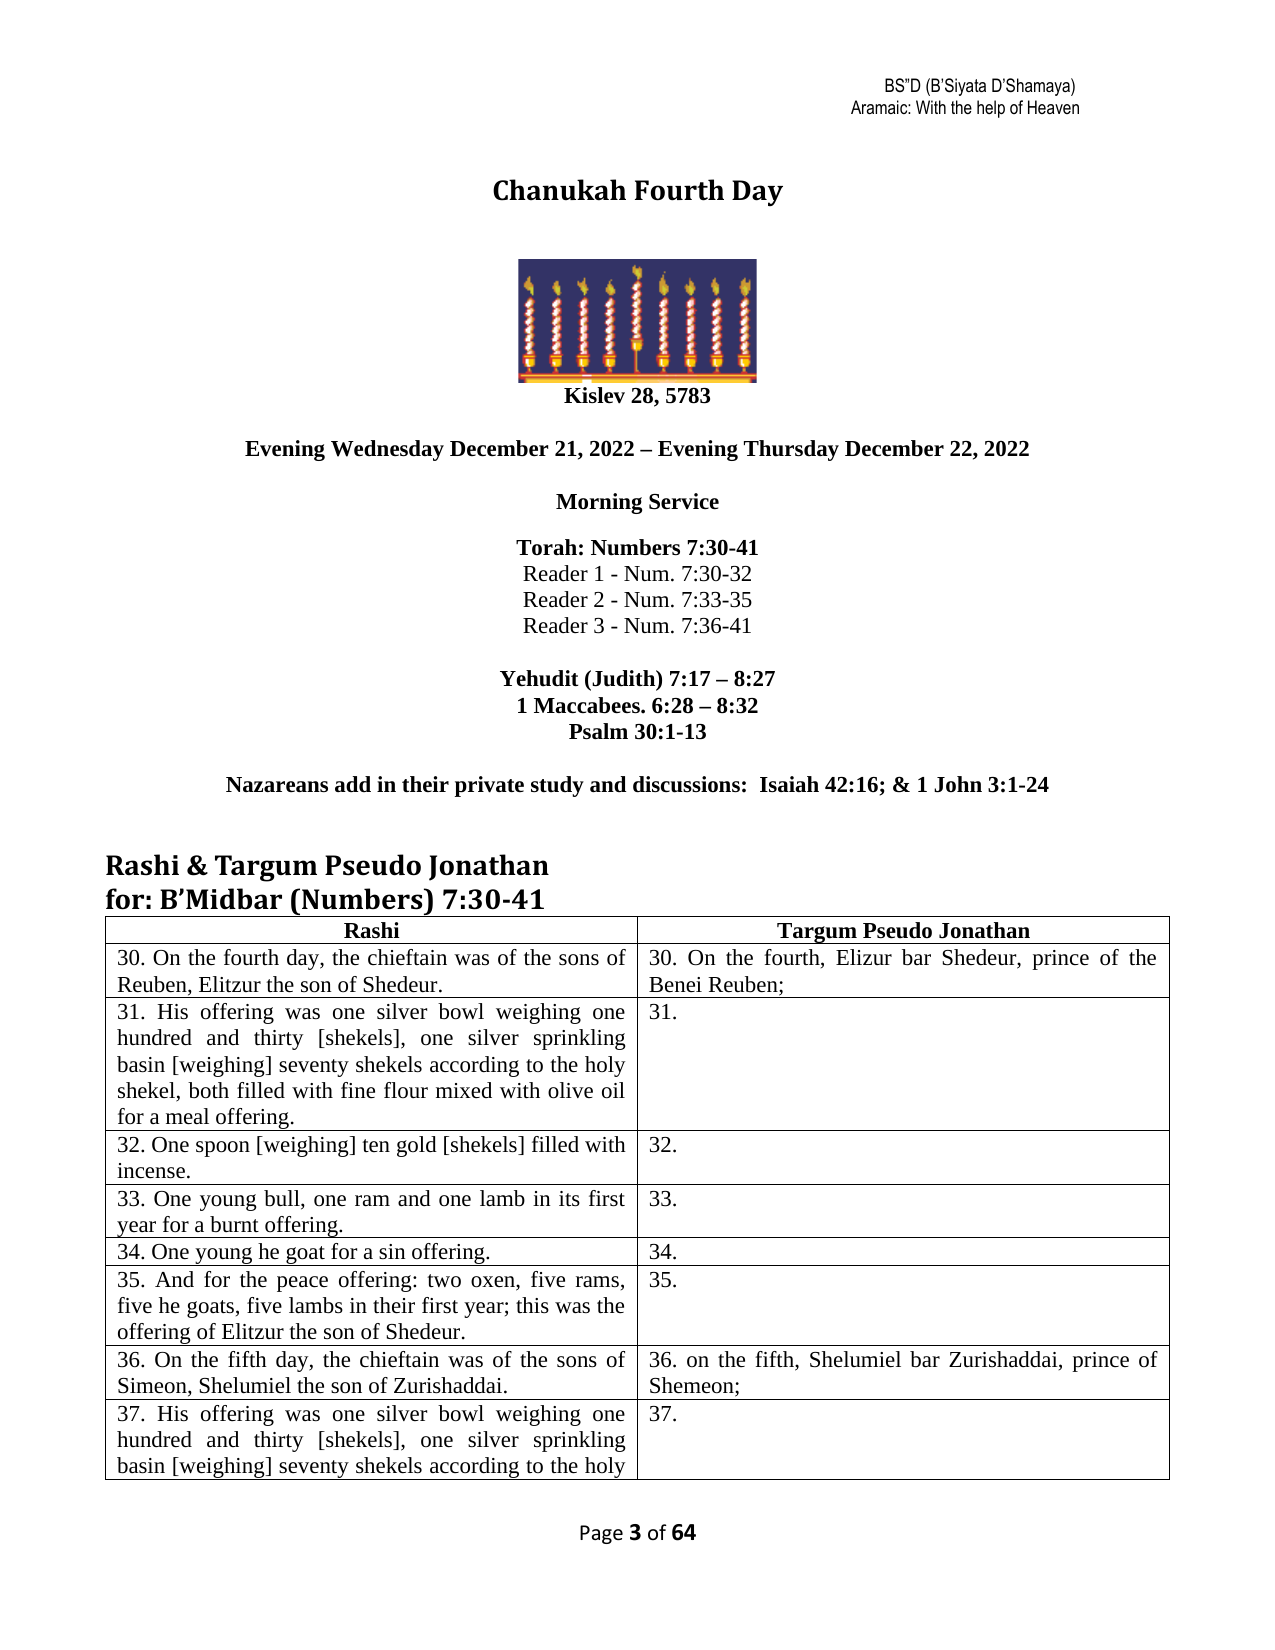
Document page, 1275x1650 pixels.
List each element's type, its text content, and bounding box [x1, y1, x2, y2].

text Chanukah Fourth Day [105, 172, 1170, 207]
text Psalm 30:1-13 [105, 718, 1170, 744]
text ‎Reader 1 - Num. 7:30-32‎ [105, 560, 1170, 586]
text Nazareans add in their private study and discussions:‎ Isaiah 42:16; & 1 John 3:1-24 [105, 771, 1170, 797]
table_cell 35. [638, 1266, 1169, 1345]
text ‎Reader 3 - Num. 7:36-41‎ [105, 613, 1170, 639]
text Torah: Numbers 7:30-41‎ [105, 533, 1170, 560]
table_cell 33. One young bull, one ram and one lamb in its first year for a burnt offering. [106, 1185, 637, 1237]
text Morning Service [105, 488, 1170, 514]
table_cell 36. on the fifth, Shelumiel bar Zurishaddai, prince of Shemeon; [638, 1346, 1169, 1398]
text Kislev 28, 5783 [105, 383, 1170, 409]
text for: B’Midbar (Numbers) ‎‎7:30-41 [105, 882, 1170, 916]
table_cell 31. His offering was one silver bowl weighing one hundred and thirty [shekels], one silver sprinkling basin [weighing] seventy shekels according to the holy shekel, both filled with fine flour mixed with olive oil for a meal offering. [106, 998, 637, 1130]
text Evening Wednesday December 21, 2022 – Evening Thursday December 22, 2022 [105, 435, 1170, 462]
text ‎Reader 2 - Num. 7:33-35‎ [105, 586, 1170, 613]
text Rashi & Targum Pseudo Jonathan [105, 847, 1170, 882]
table_cell 34. One young he goat for a sin offering. [106, 1238, 637, 1265]
table_cell 32. One spoon [weighing] ten gold [shekels] filled with incense. [106, 1131, 637, 1183]
text ‎1 Maccabees. 6:28 – 8:32‎ [105, 692, 1170, 718]
table_cell 32. [638, 1131, 1169, 1183]
table_cell 37. [638, 1400, 1169, 1479]
table_cell 33. [638, 1185, 1169, 1237]
table_cell 30. On the fourth day, the chieftain was of the sons of Reuben, Elitzur the son of Shedeur. [106, 944, 637, 997]
picture [518, 259, 757, 383]
table_header Rashi [106, 917, 637, 943]
table_header Targum Pseudo Jonathan [638, 917, 1169, 943]
table_cell 36. On the fifth day, the chieftain was of the sons of Simeon, Shelumiel the son of Zurishaddai. [106, 1346, 637, 1398]
table_cell 35. And for the peace offering: two oxen, five rams, five he goats, five lambs in their first year; this was the offering of Elitzur the son of Shedeur. [106, 1266, 637, 1345]
table_cell 30. On the fourth, Elizur bar Shedeur, prince of the Benei Reuben; [638, 944, 1169, 997]
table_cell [106, 1400, 637, 1479]
text Yehudit (Judith) 7:17 – 8:27‎ [105, 665, 1170, 692]
table_cell 31. [638, 998, 1169, 1130]
table_cell 34. [638, 1238, 1169, 1265]
